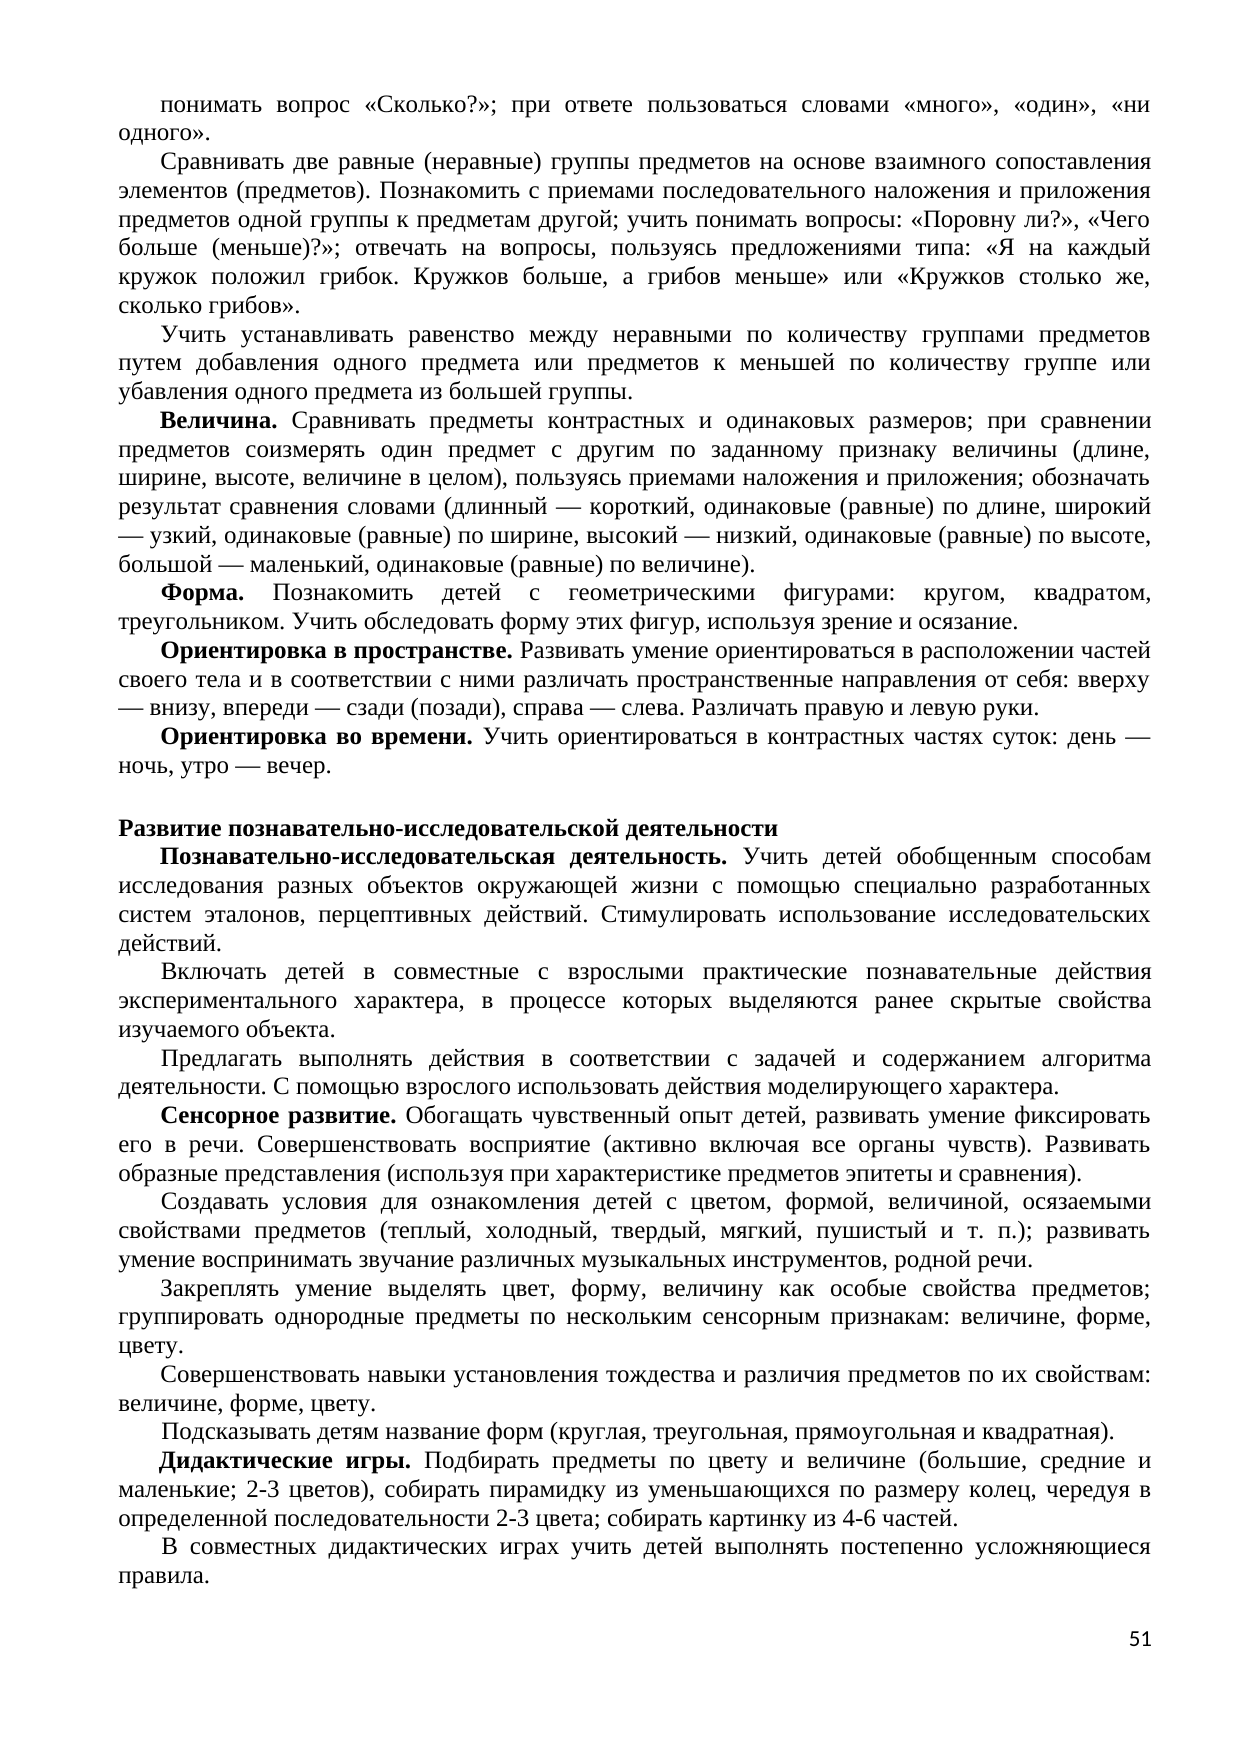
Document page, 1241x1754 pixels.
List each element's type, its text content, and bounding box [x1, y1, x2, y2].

text Закреплять умение выделять цвет, форму, величину как особые свойства предметов; группировать однородные предметы по нескольким сенсорным признакам: величине, форме, цвету. [118, 1273, 1152, 1359]
text Познавательно-исследовательская деятельность. Учить детей обобщенным способам исследования разных объектов окружающей жизни с помощью специально разработанных систем эталонов, перцептивных действий. Стимулировать использование исследовательских действий. [118, 841, 1152, 956]
text В совместных дидактических играх учить детей выполнять постепенно усложняющиеся правила. [118, 1531, 1152, 1589]
text понимать вопрос «Сколько?»; при ответе пользоваться словами «много», «один», «ни одного». [118, 89, 1152, 146]
text Форма. Познакомить детей с геометрическими фигурами: кругом, квадратом, треугольником. Учить обследовать форму этих фигур, используя зрение и осязание. [118, 577, 1152, 635]
text Подсказывать детям название форм (круглая, треугольная, прямоугольная и квадратная). [118, 1416, 1152, 1445]
text Ориентировка в пространстве. Развивать умение ориентироваться в расположении частей своего тела и в соответствии с ними различать пространственные направления от себя: вверху — внизу, впереди — сзади (позади), справа — слева. Различать правую и левую руки. [118, 635, 1152, 721]
text Сравнивать две равные (неравные) группы предметов на основе взаимного сопоставления элементов (предметов). Познакомить с приемами последовательного наложения и приложения предметов одной группы к предметам другой; учить понимать вопросы: «Поровну ли?», «Чего больше (меньше)?»; отвечать на вопросы, пользуясь предложениями типа: «Я на каждый кружок положил грибок. Кружков больше, а грибов меньше» или «Кружков столько же, сколько грибов». [118, 146, 1152, 319]
text Предлагать выполнять действия в соответствии с задачей и содержанием алгоритма деятельности. С помощью взрослого использовать действия моделирующего характера. [118, 1043, 1152, 1100]
text Создавать условия для ознакомления детей с цветом, формой, величиной, осязаемыми свойствами предметов (теплый, холодный, твердый, мягкий, пушистый и т. п.); развивать умение воспринимать звучание различных музыкальных инструментов, родной речи. [118, 1186, 1152, 1273]
text Величина. Сравнивать предметы контрастных и одинаковых размеров; при сравнении предметов соизмерять один предмет с другим по заданному признаку величины (длине, ширине, высоте, величине в целом), пользуясь приемами наложения и приложения; обозначать результат сравнения словами (длинный — короткий, одинаковые (равные) по длине, широкий — узкий, одинаковые (равные) по ширине, высокий — низкий, одинаковые (равные) по высоте, большой — маленький, одинаковые (равные) по величине). [118, 405, 1152, 577]
text Включать детей в совместные с взрослыми практические познавательные действия экспериментального характера, в процессе которых выделяются ранее скрытые свойства изучаемого объекта. [118, 956, 1152, 1043]
text Развитие познавательно-исследовательской деятельности [118, 813, 978, 841]
text Дидактические игры. Подбирать предметы по цвету и величине (большие, средние и маленькие; 2-3 цветов), собирать пирамидку из уменьшающихся по размеру колец, чередуя в определенной последовательности 2-3 цвета; собирать картинку из 4-6 частей. [118, 1445, 1152, 1531]
text Ориентировка во времени. Учить ориентироваться в контрастных частях суток: день — ночь, утро — вечер. [118, 721, 1152, 779]
text Учить устанавливать равенство между неравными по количеству группами предметов путем добавления одного предмета или предметов к меньшей по количеству группе или убавления одного предмета из большей группы. [118, 319, 1152, 405]
text Совершенствовать навыки установления тождества и различия предметов по их свойствам: величине, форме, цвету. [118, 1359, 1152, 1416]
text Сенсорное развитие. Обогащать чувственный опыт детей, развивать умение фиксировать его в речи. Совершенствовать восприятие (активно включая все органы чувств). Развивать образные представления (используя при характеристике предметов эпитеты и сравнения). [118, 1100, 1152, 1186]
